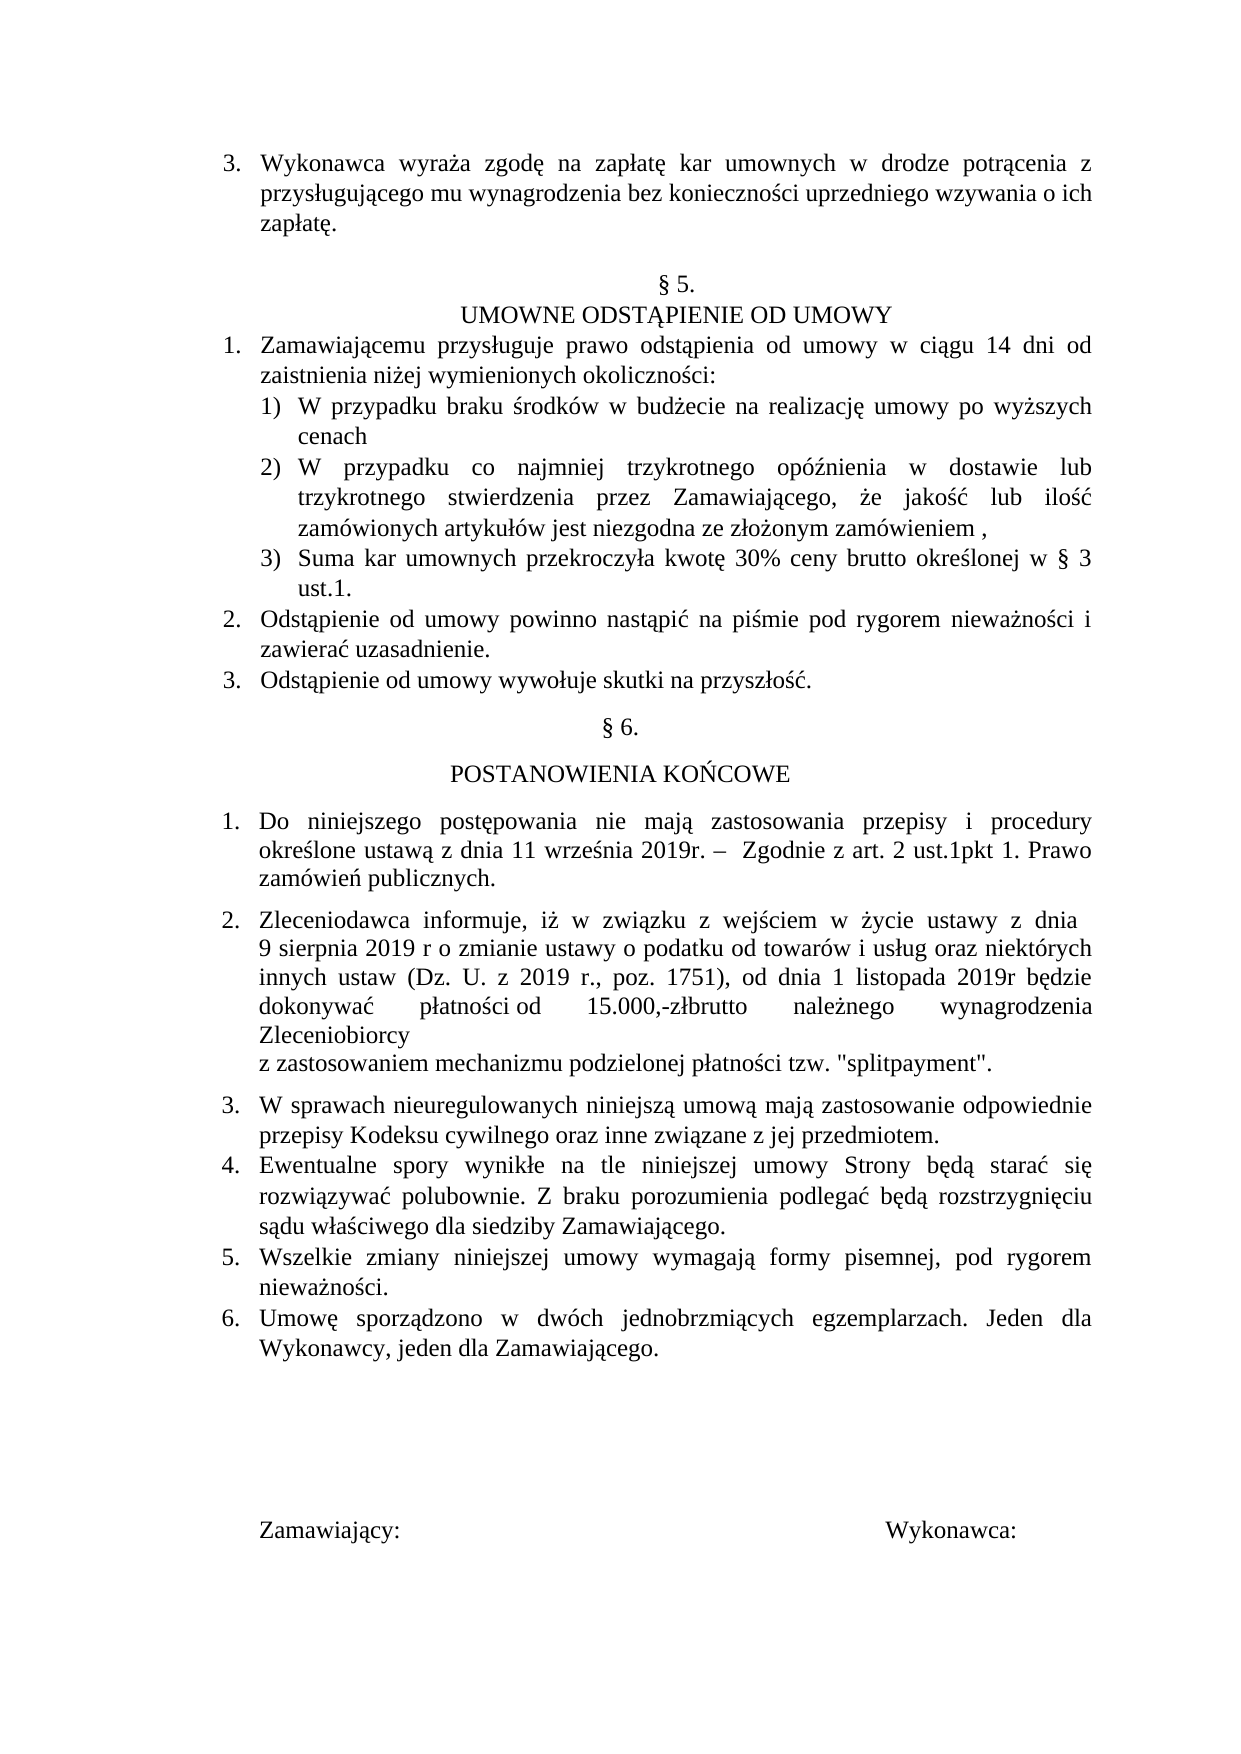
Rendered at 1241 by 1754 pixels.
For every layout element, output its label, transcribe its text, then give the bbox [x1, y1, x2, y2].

list W przypadku co najmniej trzykrotnego opóźnienia w dostawie lub trzykrotnego stwierdzenia przez Zamawiającego, że jakość lub ilość zamówionych artykułów jest niezgodna ze złożonym zamówieniem , [260, 452, 1093, 541]
list Odstąpienie od umowy powinno nastąpić na piśmie pod rygorem nieważności i zawierać uzasadnienie. [223, 604, 1093, 663]
text § 6. [148, 712, 1093, 741]
list Wykonawca wyraża zgodę na zapłatę kar umownych w drodze potrącenia z przysługującego mu wynagrodzenia bez konieczności uprzedniego wzywania o ich zapłatę. [223, 148, 1093, 237]
list Odstąpienie od umowy wywołuje skutki na przyszłość. [223, 665, 1093, 693]
list Umowę sporządzono w dwóch jednobrzmiących egzemplarzach. Jeden dla Wykonawcy, jeden dla Zamawiającego. [221, 1303, 1093, 1362]
list Wszelkie zmiany niniejszej umowy wymagają formy pisemnej, pod rygorem nieważności. [221, 1242, 1093, 1301]
text POSTANOWIENIA KOŃCOWE [148, 759, 1093, 788]
list Do niniejszego postępowania nie mają zastosowania przepisy i procedury określone ustawą z dnia 11 września 2019r. – Zgodnie z art. 2 ust.1pkt 1. Prawo zamówień publicznych. [221, 806, 1093, 892]
list Zamawiający: Wykonawca: [259, 1516, 1093, 1544]
list Zleceniodawca informuje, iż w związku z wejściem w życie ustawy z dnia 9 sierpnia 2019 r o zmianie ustawy o podatku od towarów i usług oraz niektórych innych ustaw (Dz. U. z 2019 r., poz. 1751), od dnia 1 listopada 2019r będzie dokonywać płatności od 15.000,-złbrutto należnego wynagrodzenia Zleceniobiorcy z zastosowaniem mechanizmu podzielonej płatności tzw. "splitpayment". [221, 905, 1093, 1077]
list Ewentualne spory wynikłe na tle niniejszej umowy Strony będą starać się rozwiązywać polubownie. Z braku porozumienia podlegać będą rozstrzygnięciu sądu właściwego dla siedziby Zamawiającego. [221, 1151, 1093, 1240]
list § 5. [260, 269, 1093, 298]
list W przypadku braku środków w budżecie na realizację umowy po wyższych cenach [260, 391, 1093, 450]
list Zamawiającemu przysługuje prawo odstąpienia od umowy w ciągu 14 dni od zaistnienia niżej wymienionych okoliczności: [223, 330, 1093, 389]
list W sprawach nieuregulowanych niniejszą umową mają zastosowanie odpowiednie przepisy Kodeksu cywilnego oraz inne związane z jej przedmiotem. [221, 1090, 1093, 1149]
list UMOWNE ODSTĄPIENIE OD UMOWY [260, 300, 1093, 328]
list Suma kar umownych przekroczyła kwotę 30% ceny brutto określonej w § 3 ust.1. [260, 543, 1093, 602]
